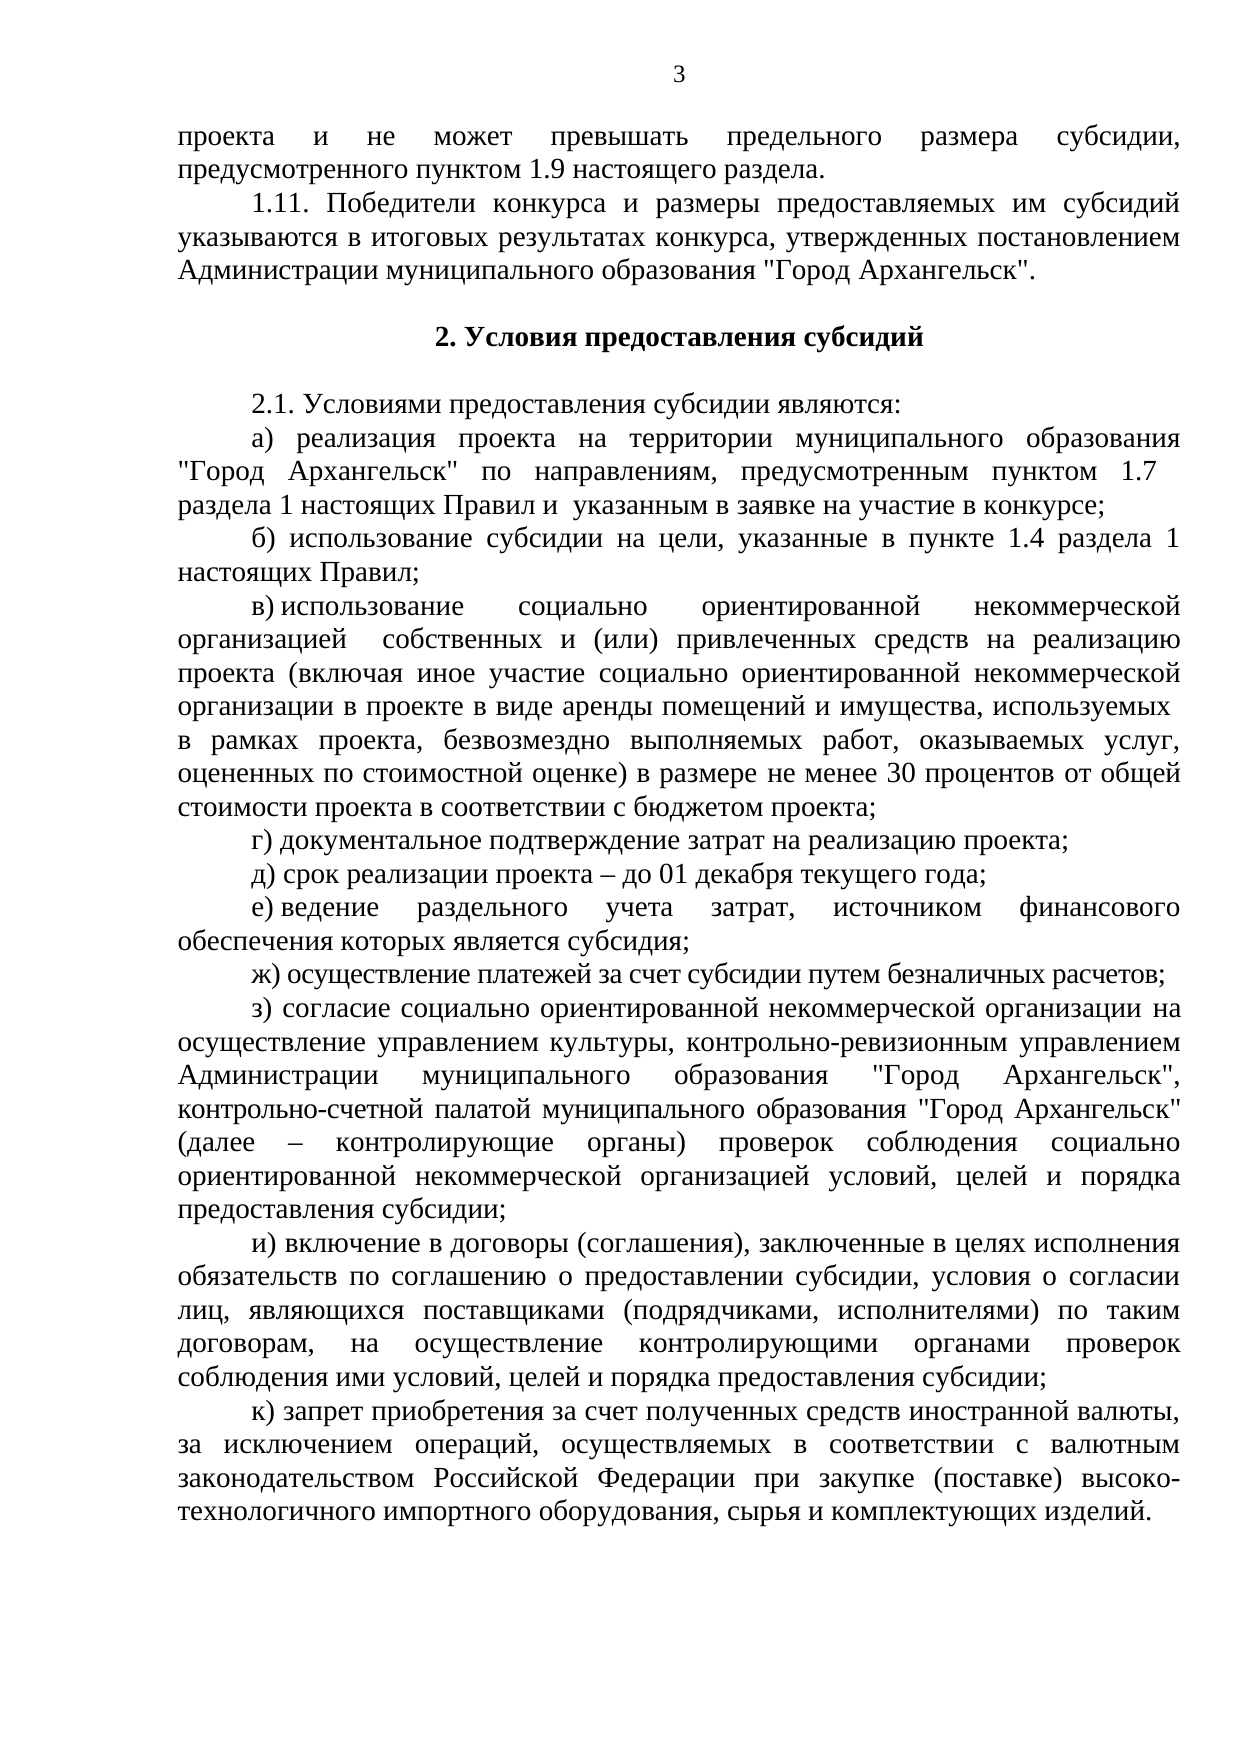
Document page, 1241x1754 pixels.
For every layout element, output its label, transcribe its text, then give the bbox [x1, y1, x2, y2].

text ж) осуществление платежей за счет субсидии путем безналичных расчетов; [177, 957, 1181, 990]
text з) согласие социально ориентированной некоммерческой организации на осуществление управлением культуры, контрольно-ревизионным управлением Администрации муниципального образования "Город Архангельск", контрольно-счетной палатой муниципального образования "Город Архангельск" (далее – контролирующие органы) проверок соблюдения социально ориентированной некоммерческой организацией условий, целей и порядка предоставления субсидии; [177, 990, 1181, 1225]
text 1.11. Победители конкурса и размеры предоставляемых им субсидий указываются в итоговых результатах конкурса, утвержденных постановлением Администрации муниципального образования "Город Архангельск". [177, 185, 1181, 286]
text е) ведение раздельного учета затрат, источником финансового обеспечения которых является субсидия; [177, 889, 1181, 957]
list б) использование субсидии на цели, указанные в пункте 1.4 раздела 1 настоящих Правил; [177, 521, 1181, 588]
list а) реализация проекта на территории муниципального образования "Город Архангельск" по направлениям, предусмотренным пунктом 1.7 раздела 1 настоящих Правил и указанным в заявке на участие в конкурсе; [177, 420, 1181, 521]
text 2. Условия предоставления субсидий [177, 319, 1181, 353]
list 2.1. Условиями предоставления субсидии являются: [177, 386, 1181, 420]
text в) использование социально ориентированной некоммерческой организацией собственных и (или) привлеченных средств на реализацию проекта (включая иное участие социально ориентированной некоммерческой организации в проекте в виде аренды помещений и имущества, используемых в рамках проекта, безвозмездно выполняемых работ, оказываемых услуг, оцененных по стоимостной оценке) в размере не менее 30 процентов от общей стоимости проекта в соответствии с бюджетом проекта; [177, 588, 1181, 822]
text д) срок реализации проекта – до 01 декабря текущего года; [177, 856, 1181, 889]
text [177, 118, 1181, 185]
text г) документальное подтверждение затрат на реализацию проекта; [177, 822, 1181, 856]
text к) запрет приобретения за счет полученных средств иностранной валюты, за исключением операций, осуществляемых в соответствии с валютным законодательством Российской Федерации при закупке (поставке) высоко-технологичного импортного оборудования, сырья и комплектующих изделий. [177, 1393, 1181, 1527]
text и) включение в договоры (соглашения), заключенные в целях исполнения обязательств по соглашению о предоставлении субсидии, условия о согласии лиц, являющихся поставщиками (подрядчиками, исполнителями) по таким договорам, на осуществление контролирующими органами проверок соблюдения ими условий, целей и порядка предоставления субсидии; [177, 1225, 1181, 1393]
